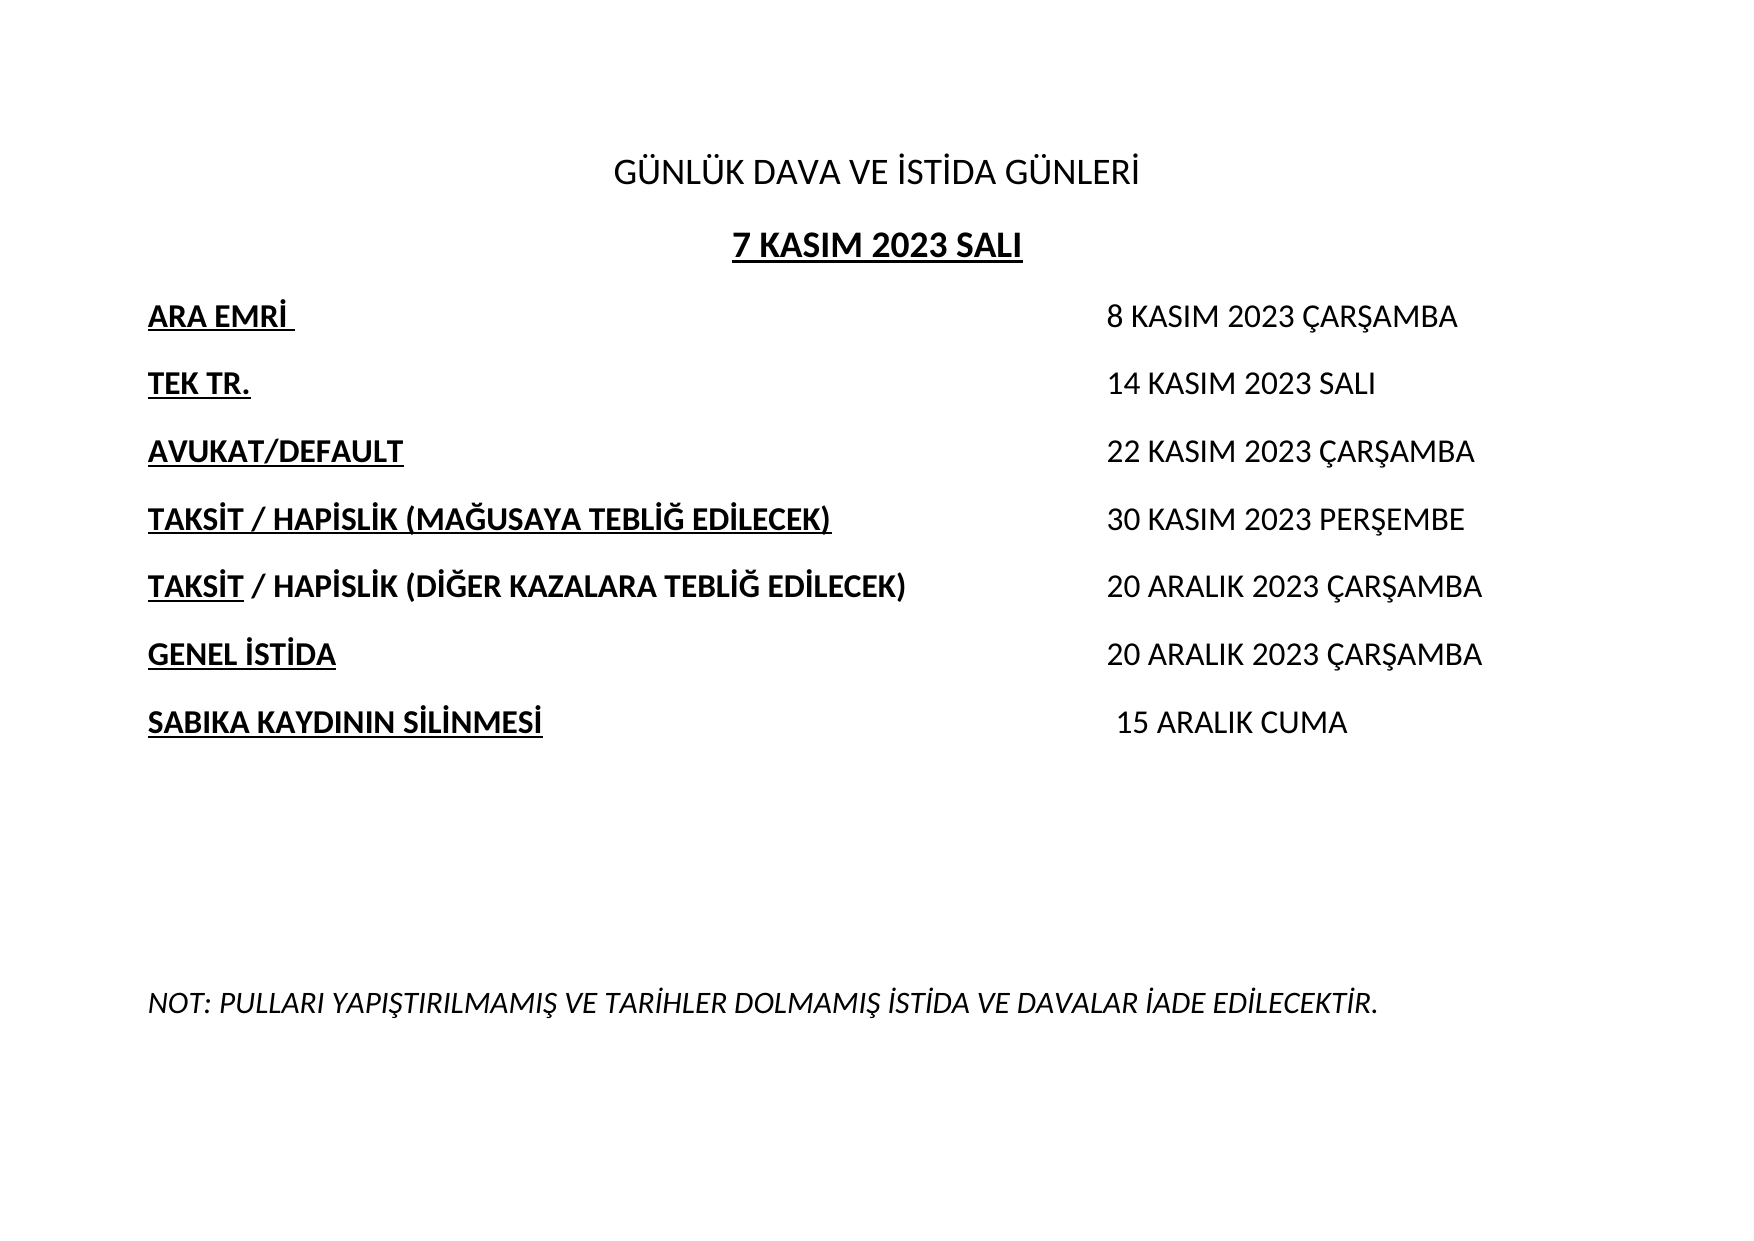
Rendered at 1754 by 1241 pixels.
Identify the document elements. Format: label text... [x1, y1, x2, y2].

text AVUKAT/DEFAULT 22 KASIM 2023 ÇARŞAMBA [148, 430, 1606, 471]
text TEK TR. 14 KASIM 2023 SALI [148, 362, 1606, 403]
text ARA EMRİ 8 KASIM 2023 ÇARŞAMBA [148, 295, 1606, 335]
text GENEL İSTİDA 20 ARALIK 2023 ÇARŞAMBA [148, 633, 1606, 673]
text GÜNLÜK DAVA VE İSTİDA GÜNLERİ [148, 148, 1606, 193]
text SABIKA KAYDININ SİLİNMESİ 15 ARALIK CUMA [148, 701, 1606, 742]
text TAKSİT / HAPİSLİK (DİĞER KAZALARA TEBLİĞ EDİLECEK) 20 ARALIK 2023 ÇARŞAMBA [148, 565, 1606, 606]
text NOT: PULLARI YAPIŞTIRILMAMIŞ VE TARİHLER DOLMAMIŞ İSTİDA VE DAVALAR İADE EDİLECEKTİR. [148, 983, 1606, 1022]
text TAKSİT / HAPİSLİK (MAĞUSAYA TEBLİĞ EDİLECEK) 30 KASIM 2023 PERŞEMBE [148, 497, 1606, 538]
text 7 KASIM 2023 SALI [148, 221, 1606, 267]
